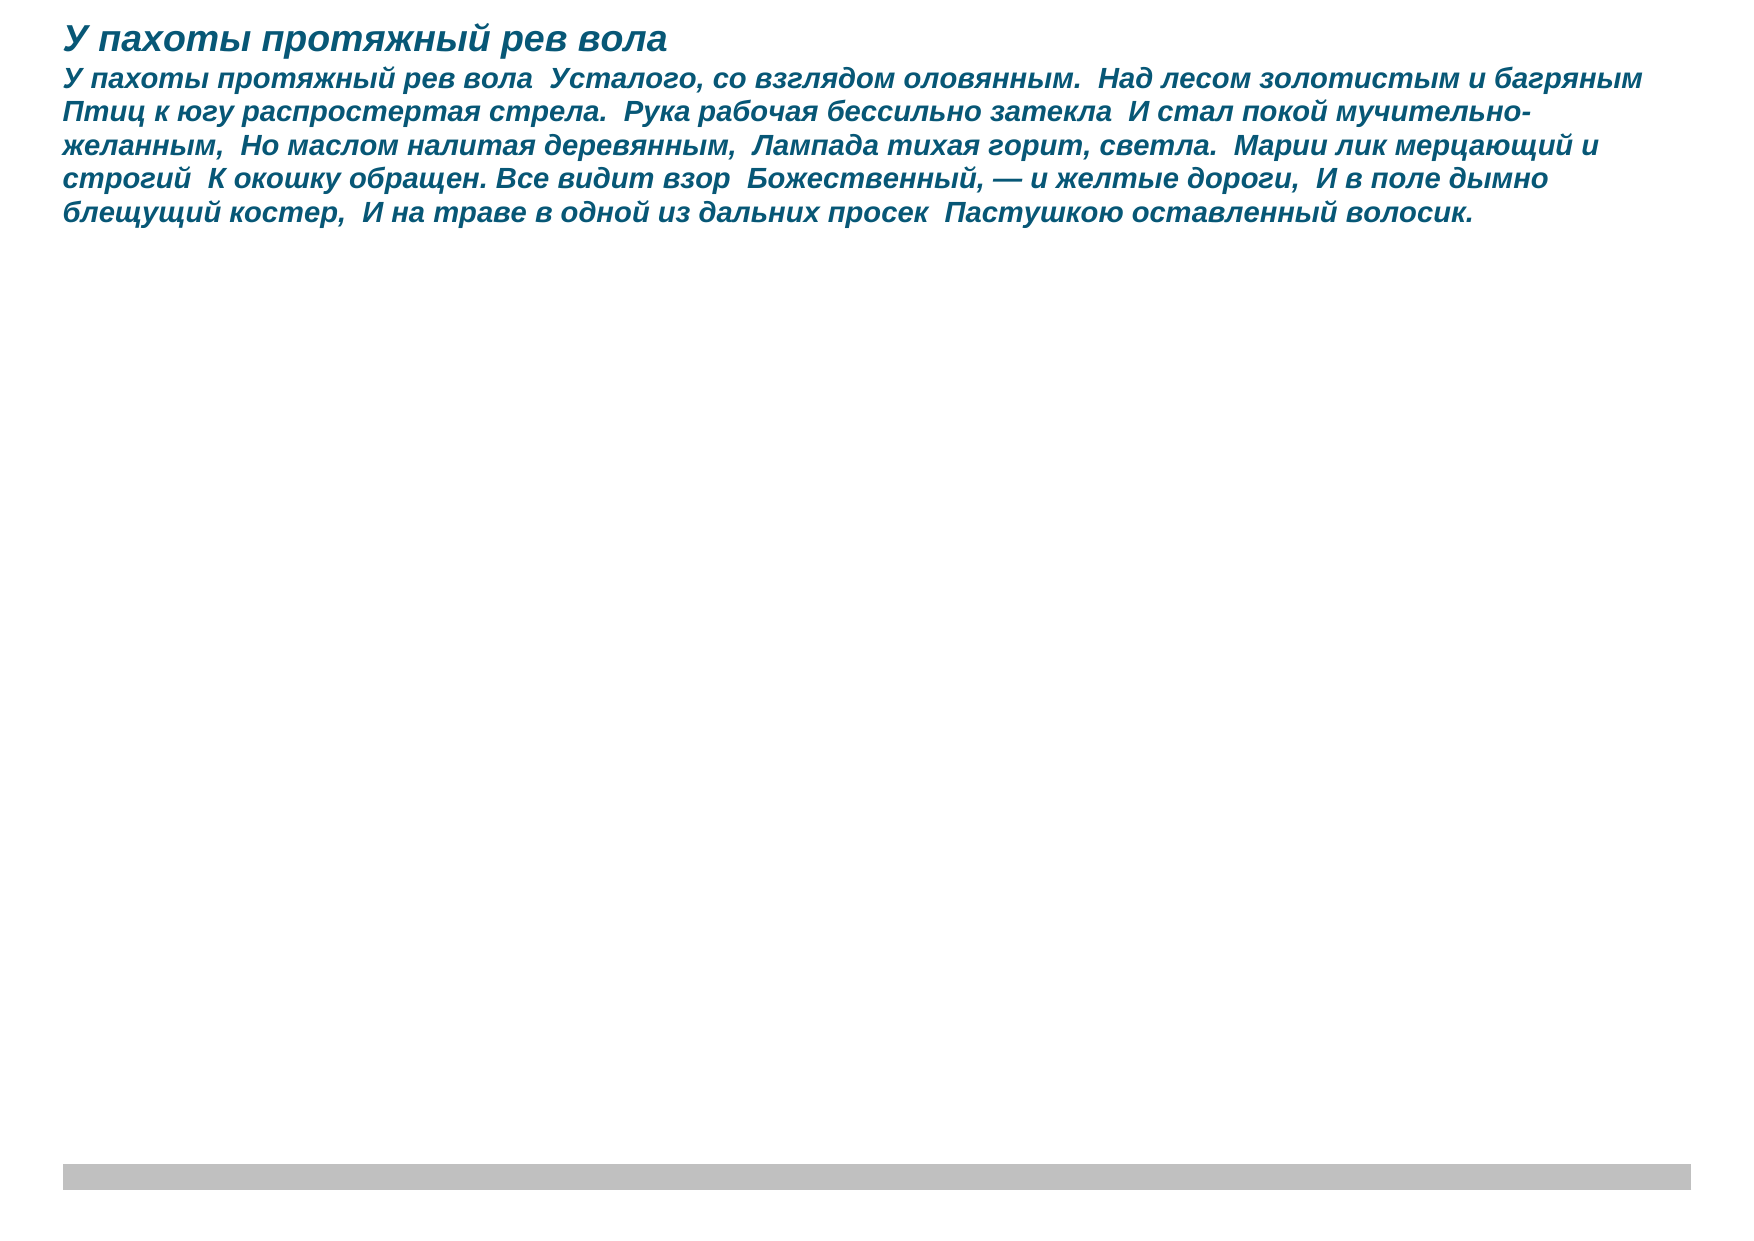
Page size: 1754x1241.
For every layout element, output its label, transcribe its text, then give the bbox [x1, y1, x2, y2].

subtitle У пахоты протяжный рев вола [62, 17, 1691, 60]
text У пахоты протяжный рев вола [62, 61, 1691, 228]
